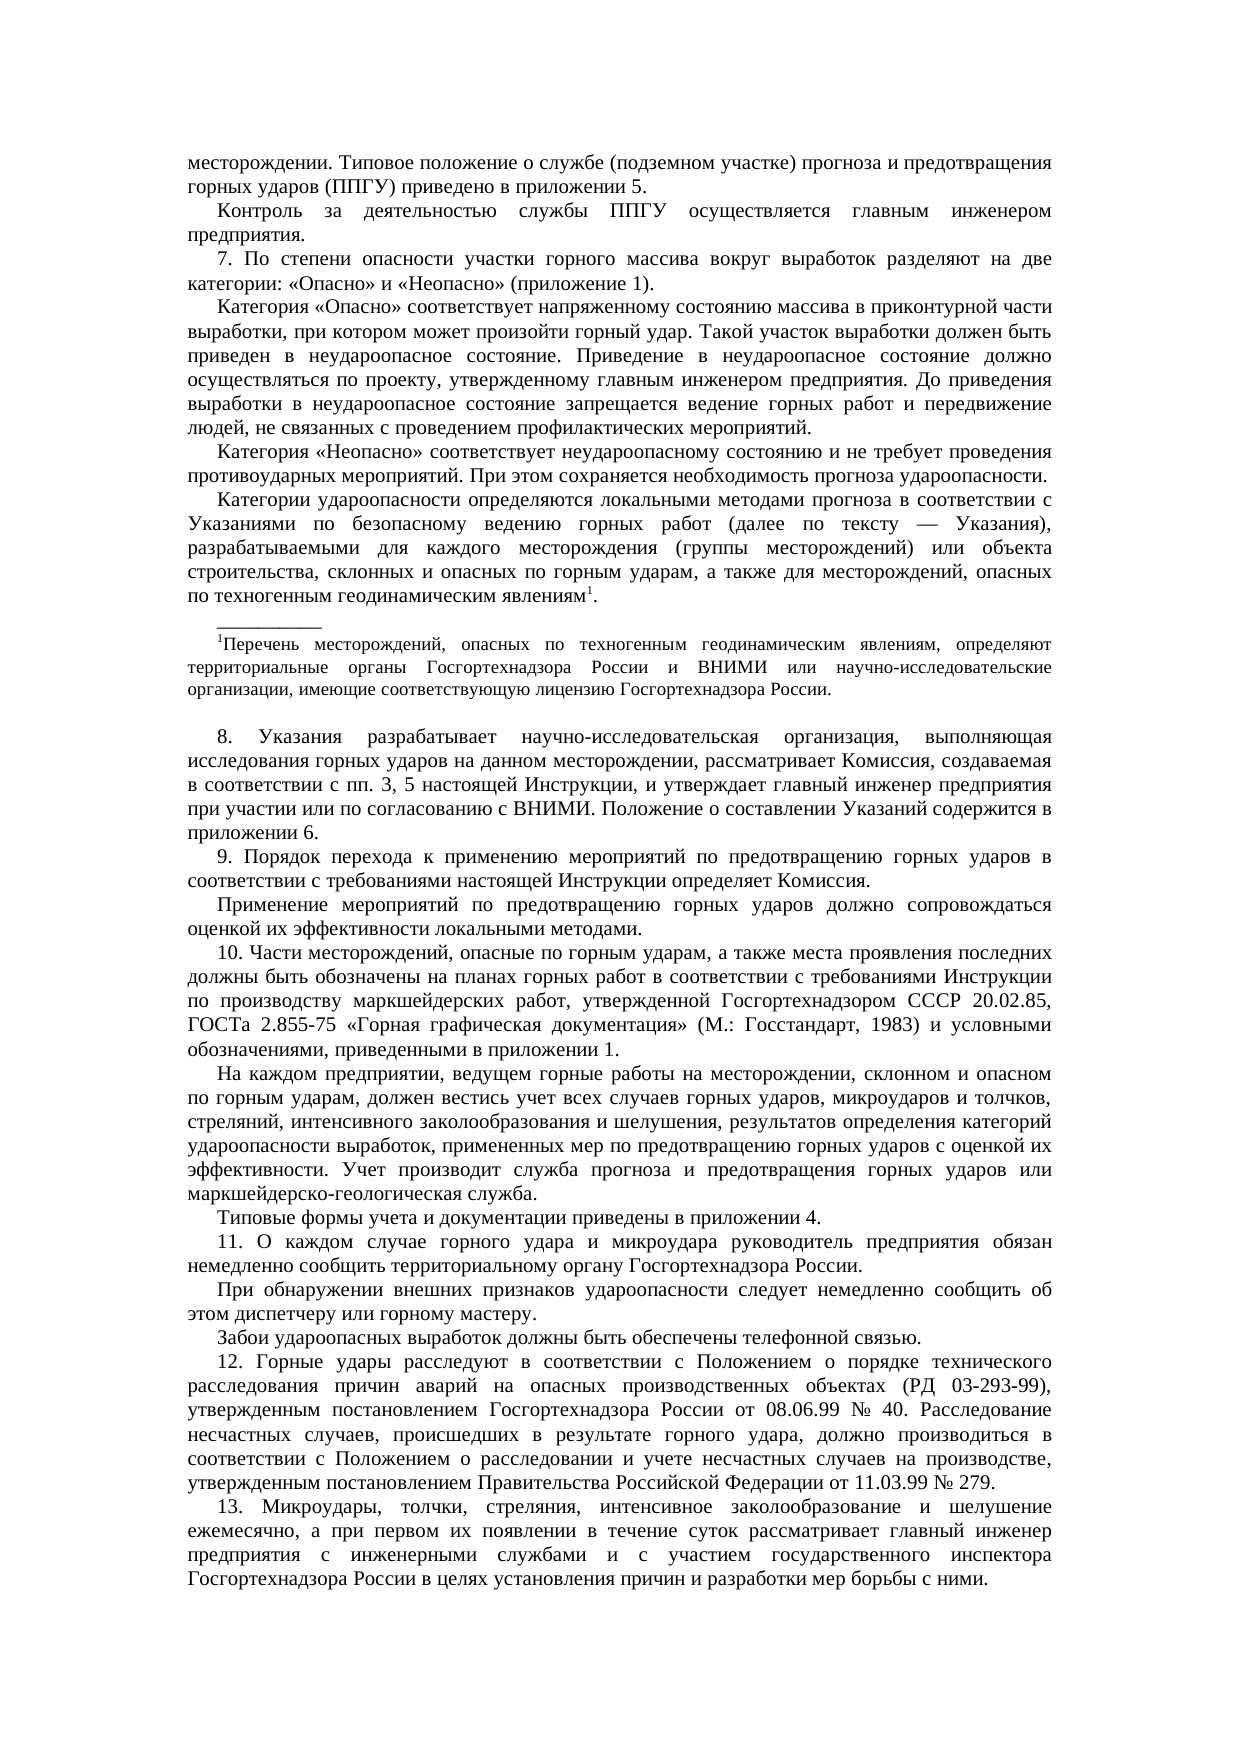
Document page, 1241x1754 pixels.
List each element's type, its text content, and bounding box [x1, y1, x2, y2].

text При обнаружении внешних признаков удароопасности следует немедленно сообщить об этом диспетчеру или горному мастеру. [187, 1277, 1053, 1325]
text Категории удароопасности определяются локальными методами прогноза в соответствии с Указаниями по безопасному ведению горных работ (далее по тексту — Указания), разрабатываемыми для каждого месторождения (группы месторождений) или объекта строительства, склонных и опасных по горным ударам, а также для месторождений, опасных по техногенным геодинамическим явлениям1. [187, 487, 1053, 607]
text 13. Микроудары, толчки, стреляния, интенсивное заколообразование и шелушение ежемесячно, а при первом их появлении в течение суток рассматривает главный инженер предприятия с инженерными службами и с участием государственного инспектора Госгортехнадзора России в целях установления причин и разработки мер борьбы с ними. [187, 1493, 1053, 1590]
text 1Перечень месторождений, опасных по техногенным геодинамическим явлениям, определяют территориальные органы Госгортехнадзора России и ВНИМИ или научно-исследовательские организации, имеющие соответствующую лицензию Госгортехнадзора России. [187, 631, 1053, 699]
text Категория «Опасно» соответствует напряженному состоянию массива в приконтурной части выработки, при котором может произойти горный удар. Такой участок выработки должен быть приведен в неудароопасное состояние. Приведение в неудароопасное состояние должно осуществляться по проекту, утвержденному главным инженером предприятия. До приведения выработки в неудароопасное состояние запрещается ведение горных работ и передвижение людей, не связанных с проведением профилактических мероприятий. [187, 294, 1053, 439]
text Типовые формы учета и документации приведены в приложении 4. [187, 1205, 1053, 1229]
text 9. Порядок перехода к применению мероприятий по предотвращению горных ударов в соответствии с требованиями настоящей Инструкции определяет Комиссия. [187, 844, 1053, 892]
text 12. Горные удары расследуют в соответствии с Положением о порядке технического расследования причин аварий на опасных производственных объектах (РД 03-293-99), утвержденным постановлением Госгортехнадзора России от 08.06.99 № 40. Расследование несчастных случаев, происшедших в результате горного удара, должно производиться в соответствии с Положением о расследовании и учете несчастных случаев на производстве, утвержденным постановлением Правительства Российской Федерации от 11.03.99 № 279. [187, 1349, 1053, 1493]
text 8. Указания разрабатывает научно-исследовательская организация, выполняющая исследования горных ударов на данном месторождении, рассматривает Комиссия, создаваемая в соответствии с пп. 3, 5 настоящей Инструкции, и утверждает главный инженер предприятия при участии или по согласованию с ВНИМИ. Положение о составлении Указаний содержится в приложении 6. [187, 723, 1053, 844]
text __________ [187, 607, 1053, 631]
text На каждом предприятии, ведущем горные работы на месторождении, склонном и опасном по горным ударам, должен вестись учет всех случаев горных ударов, микроударов и толчков, стреляний, интенсивного заколообразования и шелушения, результатов определения категорий удароопасности выработок, примененных мер по предотвращению горных ударов с оценкой их эффективности. Учет производит служба прогноза и предотвращения горных ударов или маркшейдерско-геологическая служба. [187, 1060, 1053, 1205]
text Забои удароопасных выработок должны быть обеспечены телефонной связью. [187, 1325, 1053, 1349]
text 10. Части месторождений, опасные по горным ударам, а также места проявления последних должны быть обозначены на планах горных работ в соответствии с требованиями Инструкции по производству маркшейдерских работ, утвержденной Госгортехнадзором СССР 20.02.85, ГОСТа 2.855-75 «Горная графическая документация» (М.: Госстандарт, 1983) и условными обозначениями, приведенными в приложении 1. [187, 940, 1053, 1060]
text Применение мероприятий по предотвращению горных ударов должно сопровождаться оценкой их эффективности локальными методами. [187, 892, 1053, 940]
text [187, 150, 1053, 198]
text 11. О каждом случае горного удара и микроудара руководитель предприятия обязан немедленно сообщить территориальному органу Госгортехнадзора России. [187, 1229, 1053, 1277]
text Категория «Неопасно» соответствует неудароопасному состоянию и не требует проведения противоударных мероприятий. При этом сохраняется необходимость прогноза удароопасности. [187, 439, 1053, 487]
text Контроль за деятельностью службы ППГУ осуществляется главным инженером предприятия. [187, 198, 1053, 246]
text 7. По степени опасности участки горного массива вокруг выработок разделяют на две категории: «Опасно» и «Неопасно» (приложение 1). [187, 246, 1053, 294]
